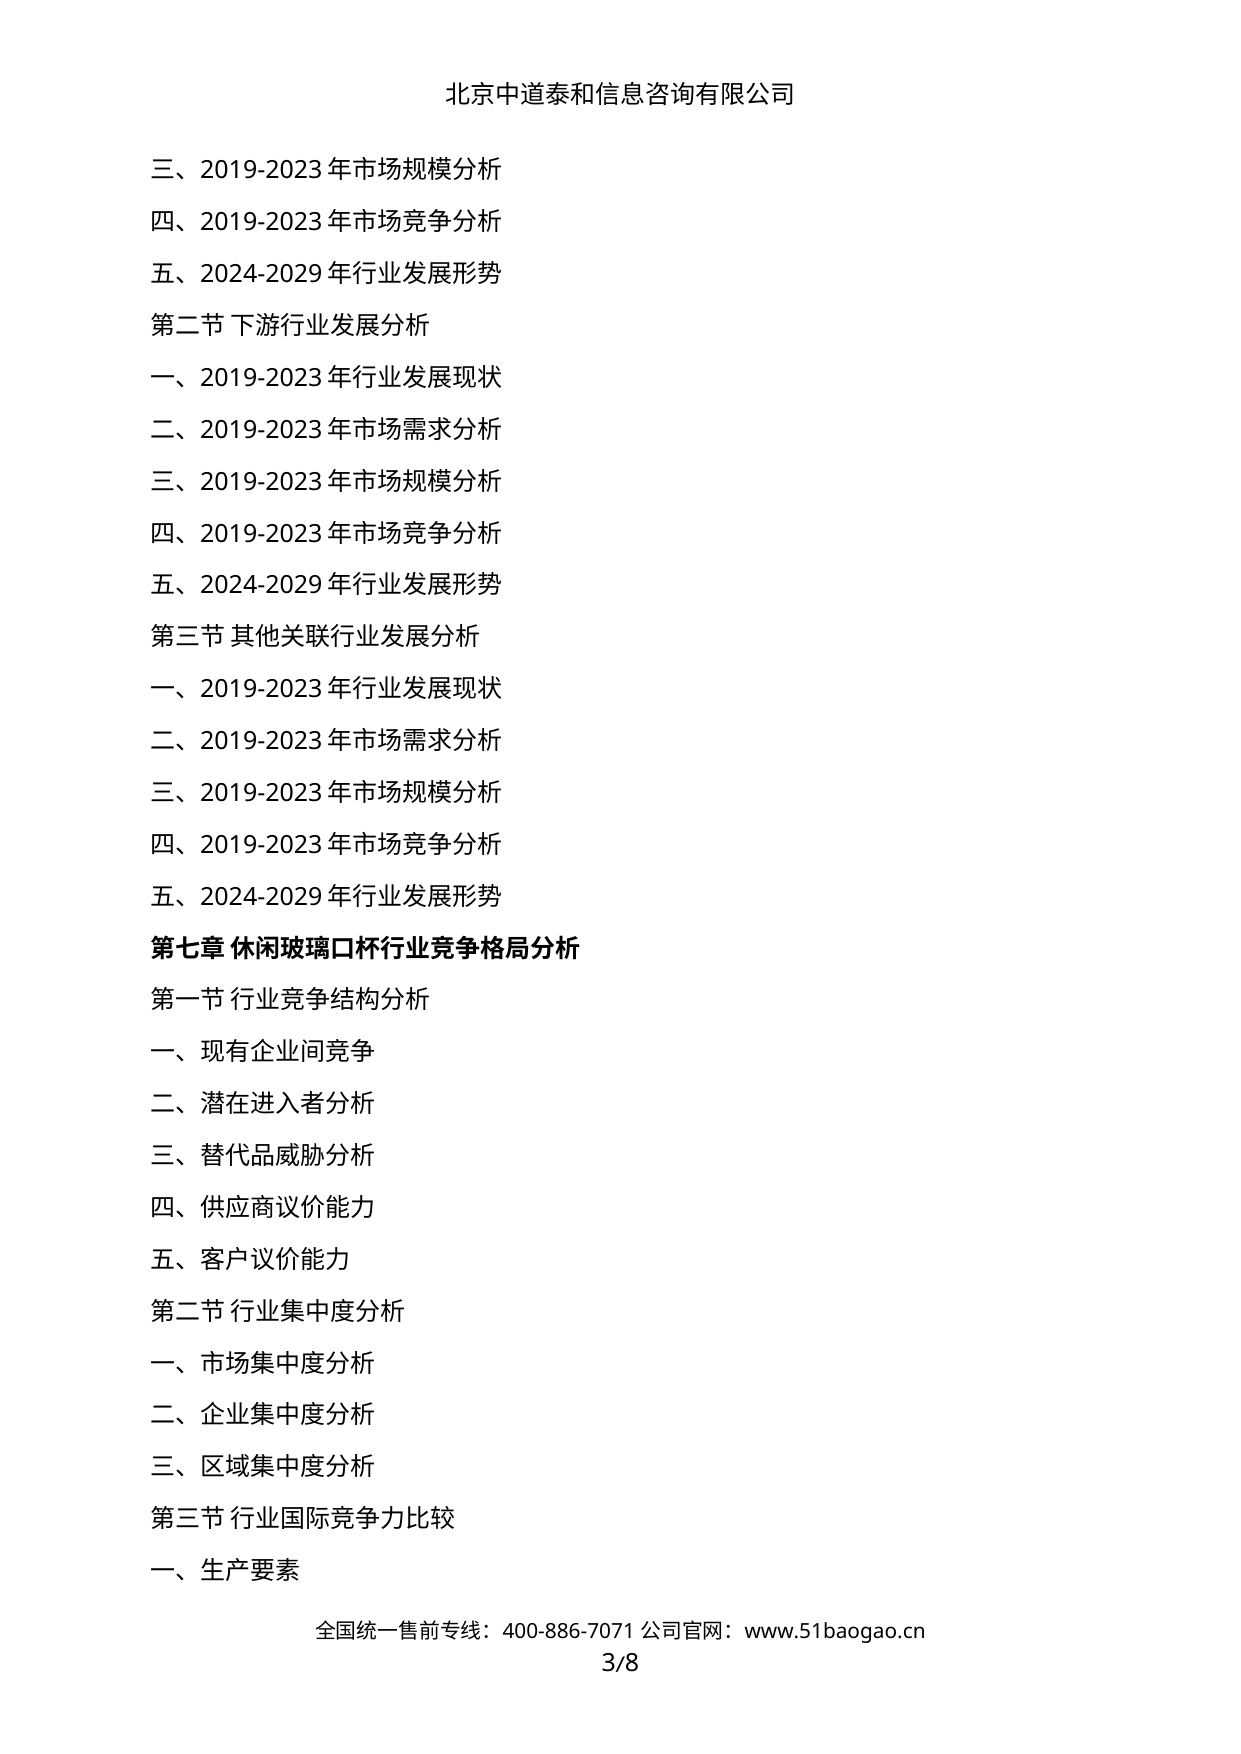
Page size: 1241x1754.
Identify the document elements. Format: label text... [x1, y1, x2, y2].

text 第三节 其他关联行业发展分析 [150, 617, 1090, 653]
text 二、2019-2023年市场需求分析 [150, 721, 1090, 757]
text 二、潜在进入者分析 [150, 1084, 1090, 1120]
text 四、2019-2023年市场竞争分析 [150, 824, 1090, 861]
text 二、2019-2023年市场需求分析 [150, 409, 1090, 446]
text 一、生产要素 [150, 1551, 1090, 1587]
text 四、供应商议价能力 [150, 1187, 1090, 1224]
text 二、企业集中度分析 [150, 1395, 1090, 1431]
text 四、2019-2023年市场竞争分析 [150, 202, 1090, 238]
text 五、2024-2029年行业发展形势 [150, 565, 1090, 601]
text 三、替代品威胁分析 [150, 1136, 1090, 1172]
text 五、2024-2029年行业发展形势 [150, 876, 1090, 912]
text 五、2024-2029年行业发展形势 [150, 254, 1090, 290]
text 第二节 行业集中度分析 [150, 1291, 1090, 1327]
text 第一节 行业竞争结构分析 [150, 980, 1090, 1016]
text 第二节 下游行业发展分析 [150, 306, 1090, 342]
text 三、2019-2023年市场规模分析 [150, 461, 1090, 497]
text 一、现有企业间竞争 [150, 1032, 1090, 1068]
text 五、客户议价能力 [150, 1239, 1090, 1276]
text 三、区域集中度分析 [150, 1447, 1090, 1483]
text 三、2019-2023年市场规模分析 [150, 772, 1090, 809]
text 第三节 行业国际竞争力比较 [150, 1499, 1090, 1535]
text 一、2019-2023年行业发展现状 [150, 669, 1090, 705]
text 四、2019-2023年市场竞争分析 [150, 513, 1090, 549]
text 一、2019-2023年行业发展现状 [150, 357, 1090, 394]
text 一、市场集中度分析 [150, 1343, 1090, 1379]
text 三、2019-2023年市场规模分析 [150, 150, 1090, 186]
text 第七章 休闲玻璃口杯行业竞争格局分析 [150, 928, 1090, 964]
